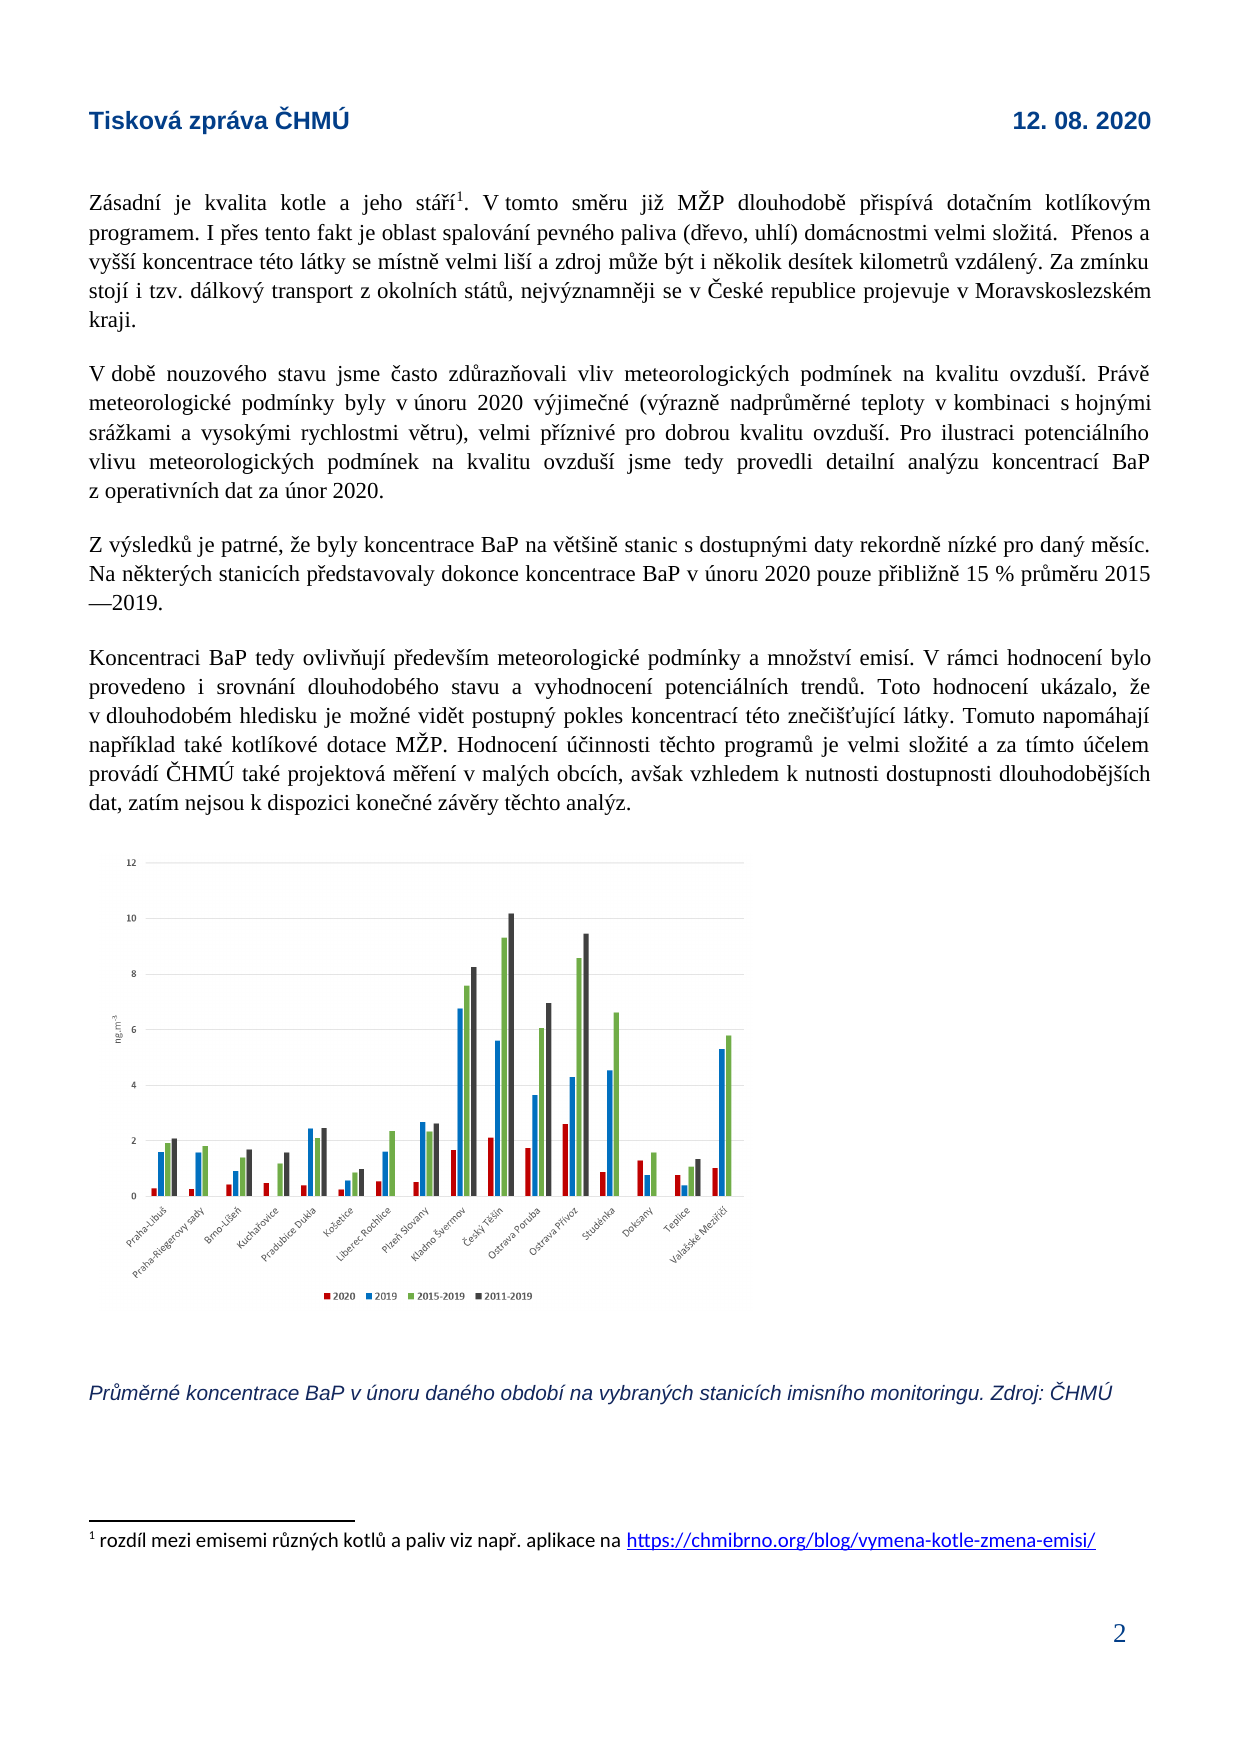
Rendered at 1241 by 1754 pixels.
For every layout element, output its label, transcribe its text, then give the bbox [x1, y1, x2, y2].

picture [98, 853, 754, 1311]
text Z výsledků je patrné, že byly koncentrace BaP na většině stanic s dostupnými daty rekordně nízké pro daný měsíc. Na některých stanicích představovaly dokonce koncentrace BaP v únoru 2020 pouze přibližně 15 % průměru 2015—2019. [89, 529, 1152, 617]
text Koncentraci BaP tedy ovlivňují především meteorologické podmínky a množství emisí. V rámci hodnocení bylo provedeno i srovnání dlouhodobého stavu a vyhodnocení potenciálních trendů. Toto hodnocení ukázalo, že v dlouhodobém hledisku je možné vidět postupný pokles koncentrací této znečišťující látky. Tomuto napomáhají například také kotlíkové dotace MŽP. Hodnocení účinnosti těchto programů je velmi složité a za tímto účelem provádí ČHMÚ také projektová měření v malých obcích, avšak vzhledem k nutnosti dostupnosti dlouhodobějších dat, zatím nejsou k dispozici konečné závěry těchto analýz. [89, 642, 1152, 817]
text V době nouzového stavu jsme často zdůrazňovali vliv meteorologických podmínek na kvalitu ovzduší. Právě meteorologické podmínky byly v únoru 2020 výjimečné (výrazně nadprůměrné teploty v kombinaci s hojnými srážkami a vysokými rychlostmi větru), velmi příznivé pro dobrou kvalitu ovzduší. Pro ilustraci potenciálního vlivu meteorologických podmínek na kvalitu ovzduší jsme tedy provedli detailní analýzu koncentrací BaP z operativních dat za únor 2020. [89, 358, 1152, 504]
text Průměrné koncentrace BaP v únoru daného období na vybraných stanicích imisního monitoringu. Zdroj: ČHMÚ [89, 1381, 1152, 1404]
text Zásadní je kvalita kotle a jeho stáří. V tomto směru již MŽP dlouhodobě přispívá dotačním kotlíkovým programem. I přes tento fakt je oblast spalování pevného paliva (dřevo, uhlí) domácnostmi velmi složitá. Přenos a vyšší koncentrace této látky se místně velmi liší a zdroj může být i několik desítek kilometrů vzdálený. Za zmínku stojí i tzv. dálkový transport z okolních států, nejvýznamněji se v České republice projevuje v Moravskoslezském kraji. [89, 187, 1152, 333]
